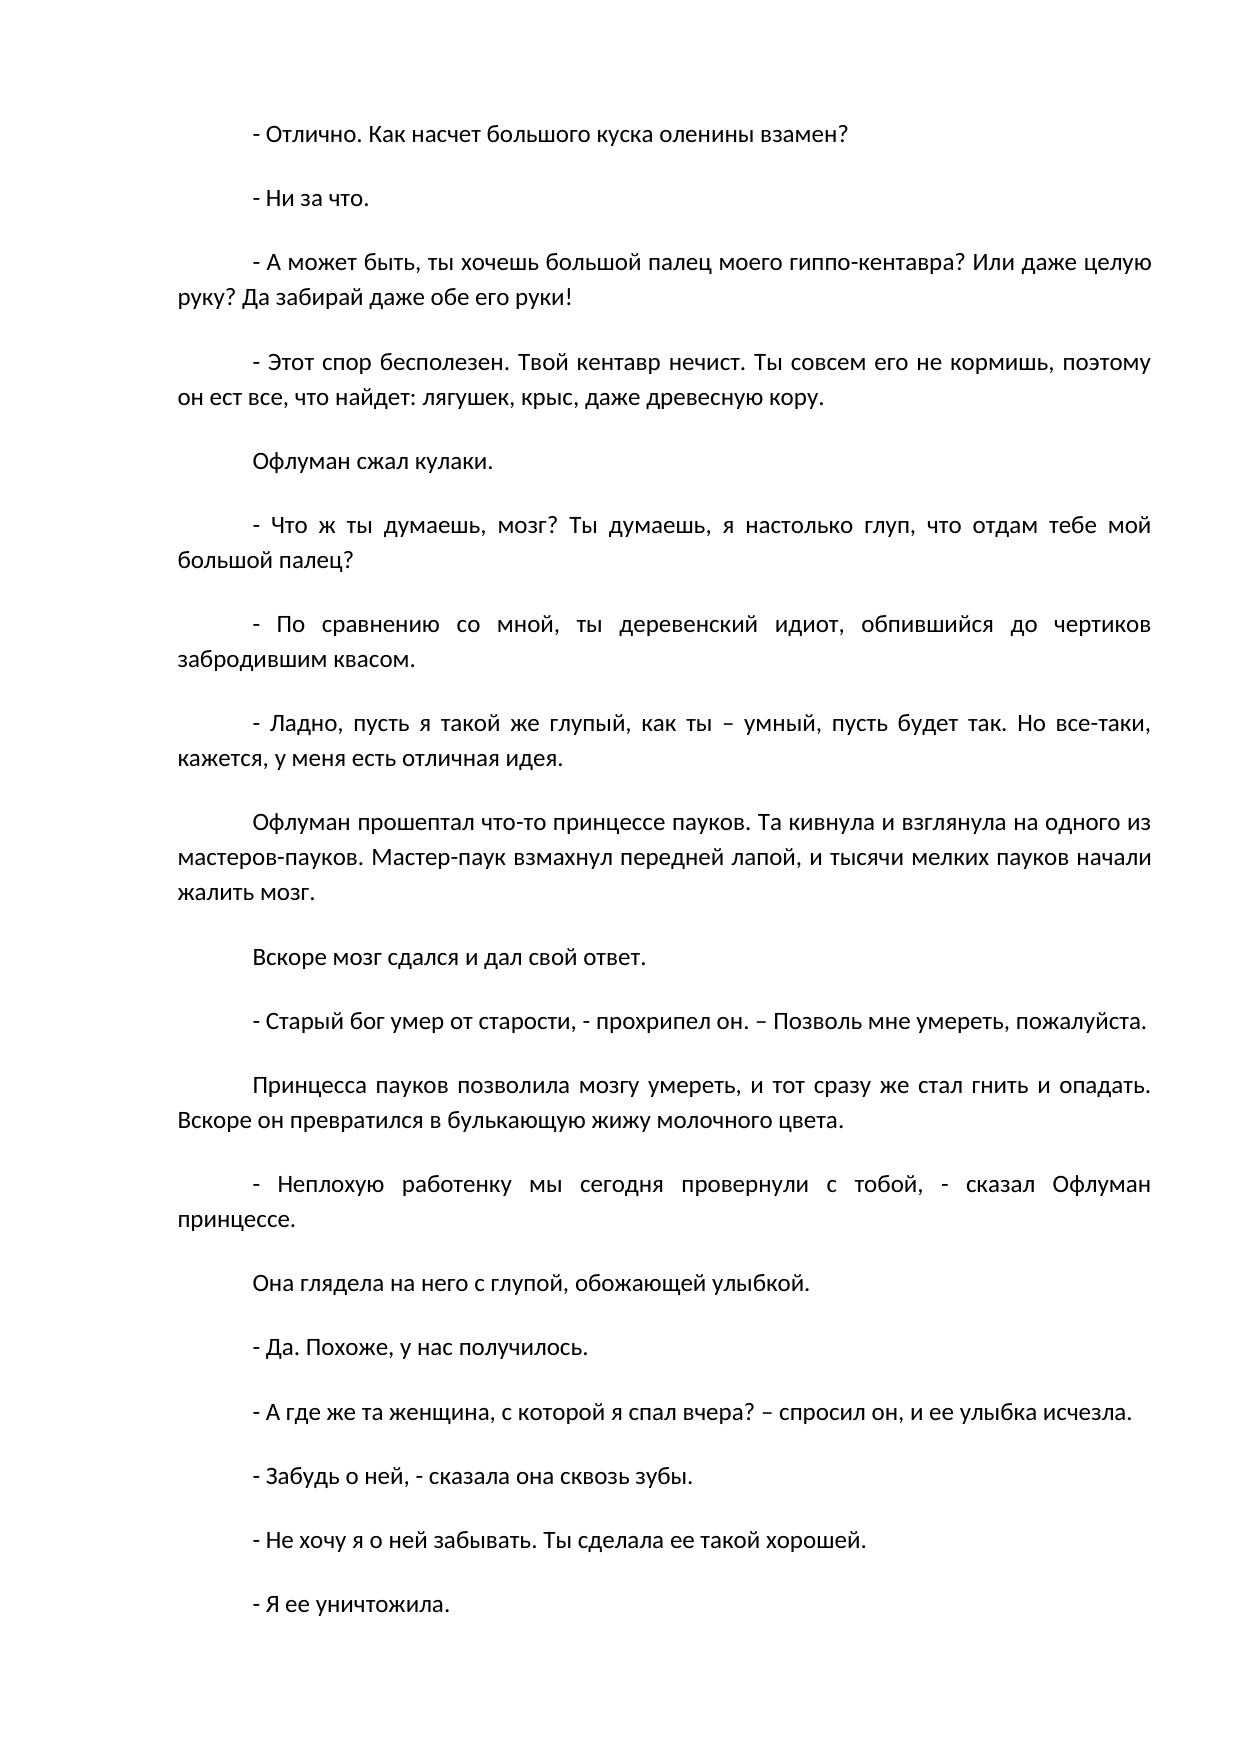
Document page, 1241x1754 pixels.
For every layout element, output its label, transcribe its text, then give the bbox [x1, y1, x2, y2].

text - Ладно, пусть я такой же глупый, как ты – умный, пусть будет так. Но все-таки, кажется, у меня есть отличная идея. [177, 707, 1152, 773]
text - Да. Похоже, у нас получилось. [177, 1331, 1152, 1362]
text - Я ее уничтожила. [177, 1588, 1152, 1619]
text Офлуман прошептал что-то принцессе пауков. Та кивнула и взглянула на одного из мастеров-пауков. Мастер-паук взмахнул передней лапой, и тысячи мелких пауков начали жалить мозг. [177, 806, 1152, 907]
text - А может быть, ты хочешь большой палец моего гиппо-кентавра? Или даже целую руку? Да забирай даже обе его руки! [177, 246, 1152, 312]
text - Не хочу я о ней забывать. Ты сделала ее такой хорошей. [177, 1524, 1152, 1554]
text - Забудь о ней, - сказала она сквозь зубы. [177, 1460, 1152, 1490]
text - А где же та женщина, с которой я спал вчера? – спросил он, и ее улыбка исчезла. [177, 1396, 1152, 1426]
text Она глядела на него с глупой, обожающей улыбкой. [177, 1267, 1152, 1298]
text Принцесса пауков позволила мозгу умереть, и тот сразу же стал гнить и опадать. Вскоре он превратился в булькающую жижу молочного цвета. [177, 1069, 1152, 1134]
text Офлуман сжал кулаки. [177, 445, 1152, 475]
text - Что ж ты думаешь, мозг? Ты думаешь, я настолько глуп, что отдам тебе мой большой палец? [177, 509, 1152, 574]
text - Неплохую работенку мы сегодня провернули с тобой, - сказал Офлуман принцессе. [177, 1168, 1152, 1234]
text - Старый бог умер от старости, - прохрипел он. – Позволь мне умереть, пожалуйста. [177, 1005, 1152, 1035]
text - Этот спор бесполезен. Твой кентавр нечист. Ты совсем его не кормишь, поэтому он ест все, что найдет: лягушек, крыс, даже древесную кору. [177, 346, 1152, 411]
text - По сравнению со мной, ты деревенский идиот, обпившийся до чертиков забродившим квасом. [177, 608, 1152, 674]
text - Ни за что. [177, 182, 1152, 213]
text Вскоре мозг сдался и дал свой ответ. [177, 941, 1152, 971]
text - Отлично. Как насчет большого куска оленины взамен? [177, 118, 1152, 149]
